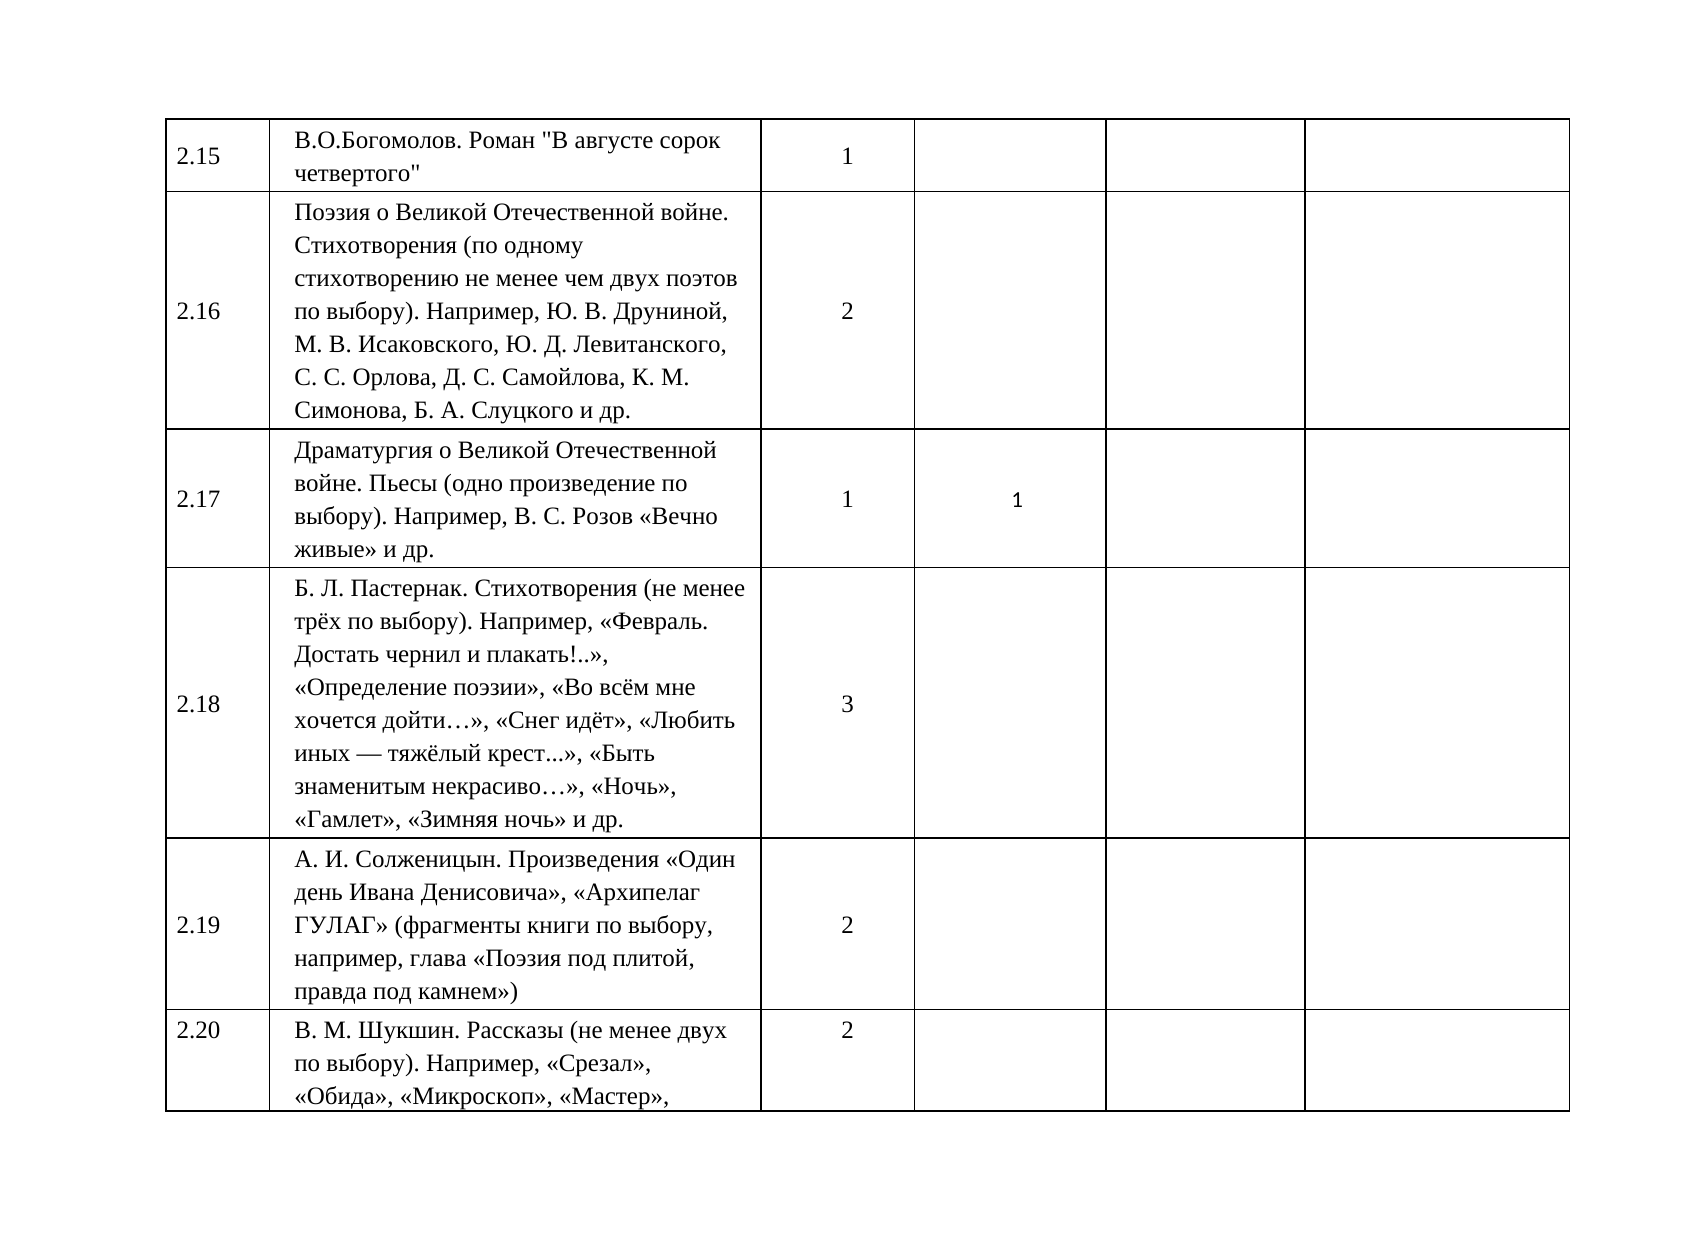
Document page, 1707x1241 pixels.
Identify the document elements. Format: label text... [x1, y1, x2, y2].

table_cell [915, 1010, 1105, 1110]
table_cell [270, 1010, 760, 1110]
table_cell 2 [762, 1010, 914, 1110]
table_cell [915, 568, 1105, 837]
table_cell 1 [762, 120, 914, 191]
table_cell [1306, 430, 1569, 566]
table_cell [1107, 120, 1304, 191]
table_cell [1107, 1010, 1304, 1110]
table_cell 2.18 [167, 568, 269, 837]
table_cell 2 [762, 839, 914, 1008]
table_cell [1306, 120, 1569, 191]
table_cell В.О.Богомолов. Роман "В августе сорок четвертого" [270, 120, 760, 191]
table_cell Драматургия о Великой Отечественной войне. Пьесы (одно произведение по выбору). Например, В. С. Розов «Вечно живые» и др. [270, 430, 760, 566]
table_cell 2 [762, 192, 914, 428]
table_cell Поэзия о Великой Отечественной войне. Стихотворения (по одному стихотворению не менее чем двух поэтов по выбору). Например, Ю. В. Друниной, М. В. Исаковского, Ю. Д. Левитанского, С. С. Орлова, Д. С. Самойлова, К. М. Симонова, Б. А. Слуцкого и др. [270, 192, 760, 428]
table_cell [1306, 192, 1569, 428]
table_cell [1306, 1010, 1569, 1110]
table_cell 2.17 [167, 430, 269, 566]
table_cell [1306, 839, 1569, 1008]
table_cell 3 [762, 568, 914, 837]
table_cell [1306, 568, 1569, 837]
table_cell 2.16 [167, 192, 269, 428]
table_cell [1107, 568, 1304, 837]
table_cell [915, 839, 1105, 1008]
table_cell 2.15 [167, 120, 269, 191]
table_cell 1 [915, 430, 1105, 566]
table_cell 2.20 [167, 1010, 269, 1110]
table_cell [915, 120, 1105, 191]
table_cell 1 [762, 430, 914, 566]
table_cell [1107, 430, 1304, 566]
table_cell 2.19 [167, 839, 269, 1008]
table_cell [1107, 192, 1304, 428]
table_cell А. И. Солженицын. Произведения «Один день Ивана Денисовича», «Архипелаг ГУЛАГ» (фрагменты книги по выбору, например, глава «Поэзия под плитой, правда под камнем») [270, 839, 760, 1008]
table_cell [915, 192, 1105, 428]
table_cell [1107, 839, 1304, 1008]
table_cell Б. Л. Пастернак. Стихотворения (не менее трёх по выбору). Например, «Февраль. Достать чернил и плакать!..», «Определение поэзии», «Во всём мне хочется дойти…», «Снег идёт», «Любить иных — тяжёлый крест...», «Быть знаменитым некрасиво…», «Ночь», «Гамлет», «Зимняя ночь» и др. [270, 568, 760, 837]
